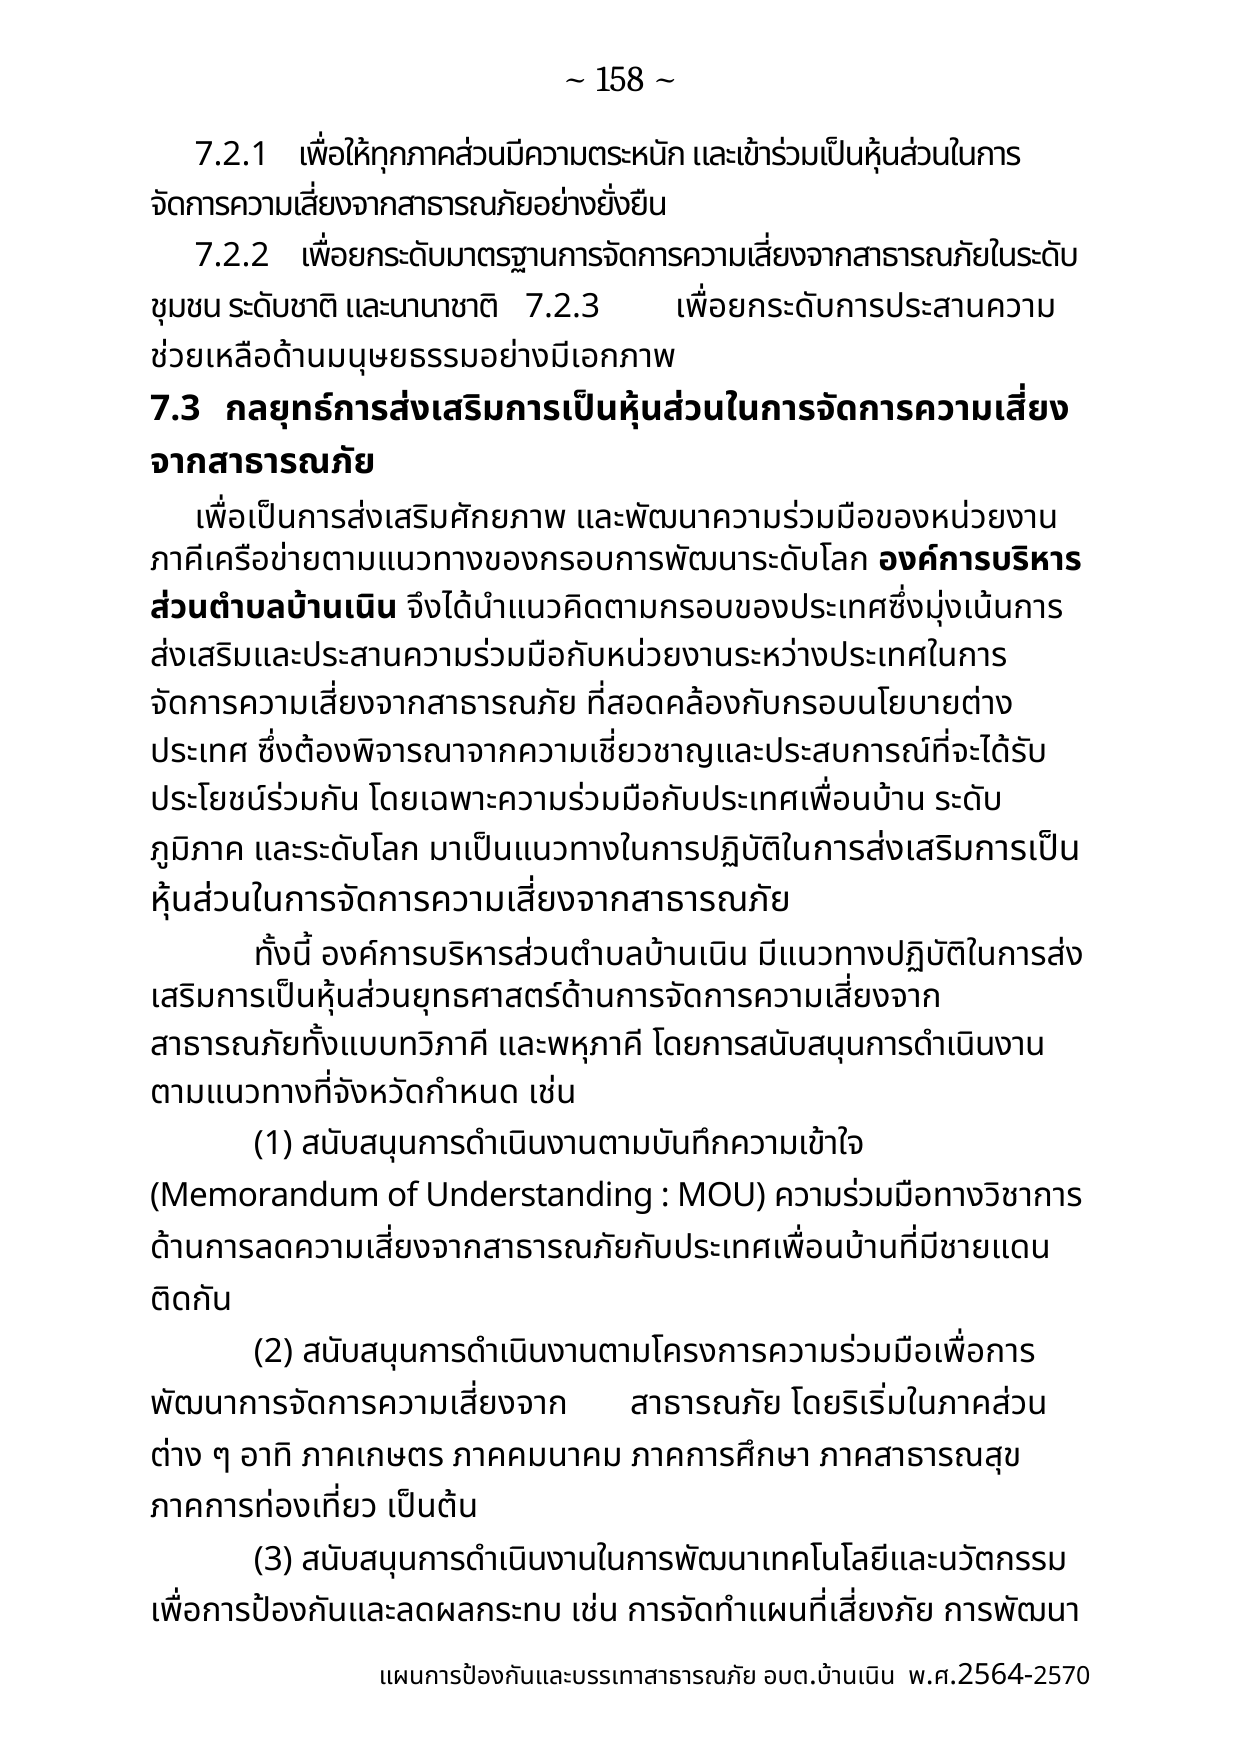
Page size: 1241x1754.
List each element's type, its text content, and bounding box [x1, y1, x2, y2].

text 7.3 กลยุทธ์การส่งเสริมการเป็นหุ้นส่วนในการจัดการความเสี่ยงจากสาธารณภัย [150, 382, 1090, 490]
text 7.2.2 เพื่อยกระดับมาตรฐานการจัดการความเสี่ยงจากสาธารณภัยในระดับชุมชน ระดับชาติ และนานาชาติ 7.2.3 เพื่อยกระดับการประสานความช่วยเหลือด้านมนุษยธรรมอย่างมีเอกภาพ [150, 231, 1090, 382]
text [150, 1534, 1090, 1637]
text 7.2.1 เพื่อให้ทุกภาคส่วนมีความตระหนัก และเข้าร่วมเป็นหุ้นส่วนในการจัดการความเสี่ยงจากสาธารณภัยอย่างยั่งยืน [150, 130, 1090, 231]
text ทั้งนี้ องค์การบริหารส่วนตำบลบ้านเนิน มีแนวทางปฏิบัติในการส่งเสริมการเป็นหุ้นส่วนยุทธศาสตร์ด้านการจัดการความเสี่ยงจากสาธารณภัยทั้งแบบทวิภาคี และพหุภาคี โดยการสนับสนุนการดำเนินงานตามแนวทางที่จังหวัดกำหนด เช่น [150, 927, 1090, 1119]
text เพื่อเป็นการส่งเสริมศักยภาพ และพัฒนาความร่วมมือของหน่วยงานภาคีเครือข่ายตามแนวทางของกรอบการพัฒนาระดับโลก องค์การบริหารส่วนตำบลบ้านเนิน จึงได้นำแนวคิดตามกรอบของประเทศซึ่งมุ่งเน้นการส่งเสริมและประสานความร่วมมือกับหน่วยงานระหว่างประเทศในการจัดการความเสี่ยงจากสาธารณภัย ที่สอดคล้องกับกรอบนโยบายต่างประเทศ ซึ่งต้องพิจารณาจากความเชี่ยวชาญและประสบการณ์ที่จะได้รับประโยชน์ร่วมกัน โดยเฉพาะความร่วมมือกับประเทศเพื่อนบ้าน ระดับภูมิภาค และระดับโลก มาเป็นแนวทางในการปฏิบัติในการส่งเสริมการเป็นหุ้นส่วนในการจัดการความเสี่ยงจากสาธารณภัย [150, 490, 1090, 927]
text (1) สนับสนุนการดำเนินงานตามบันทึกความเข้าใจ (Memorandum of Understanding : MOU) ความร่วมมือทางวิชาการด้านการลดความเสี่ยงจากสาธารณภัยกับประเทศเพื่อนบ้านที่มีชายแดนติดกัน [150, 1119, 1090, 1325]
text (2) สนับสนุนการดำเนินงานตามโครงการความร่วมมือเพื่อการพัฒนาการจัดการความเสี่ยงจาก สาธารณภัย โดยริเริ่มในภาคส่วนต่าง ๆ อาทิ ภาคเกษตร ภาคคมนาคม ภาคการศึกษา ภาคสาธารณสุข ภาคการท่องเที่ยว เป็นต้น [150, 1327, 1090, 1533]
